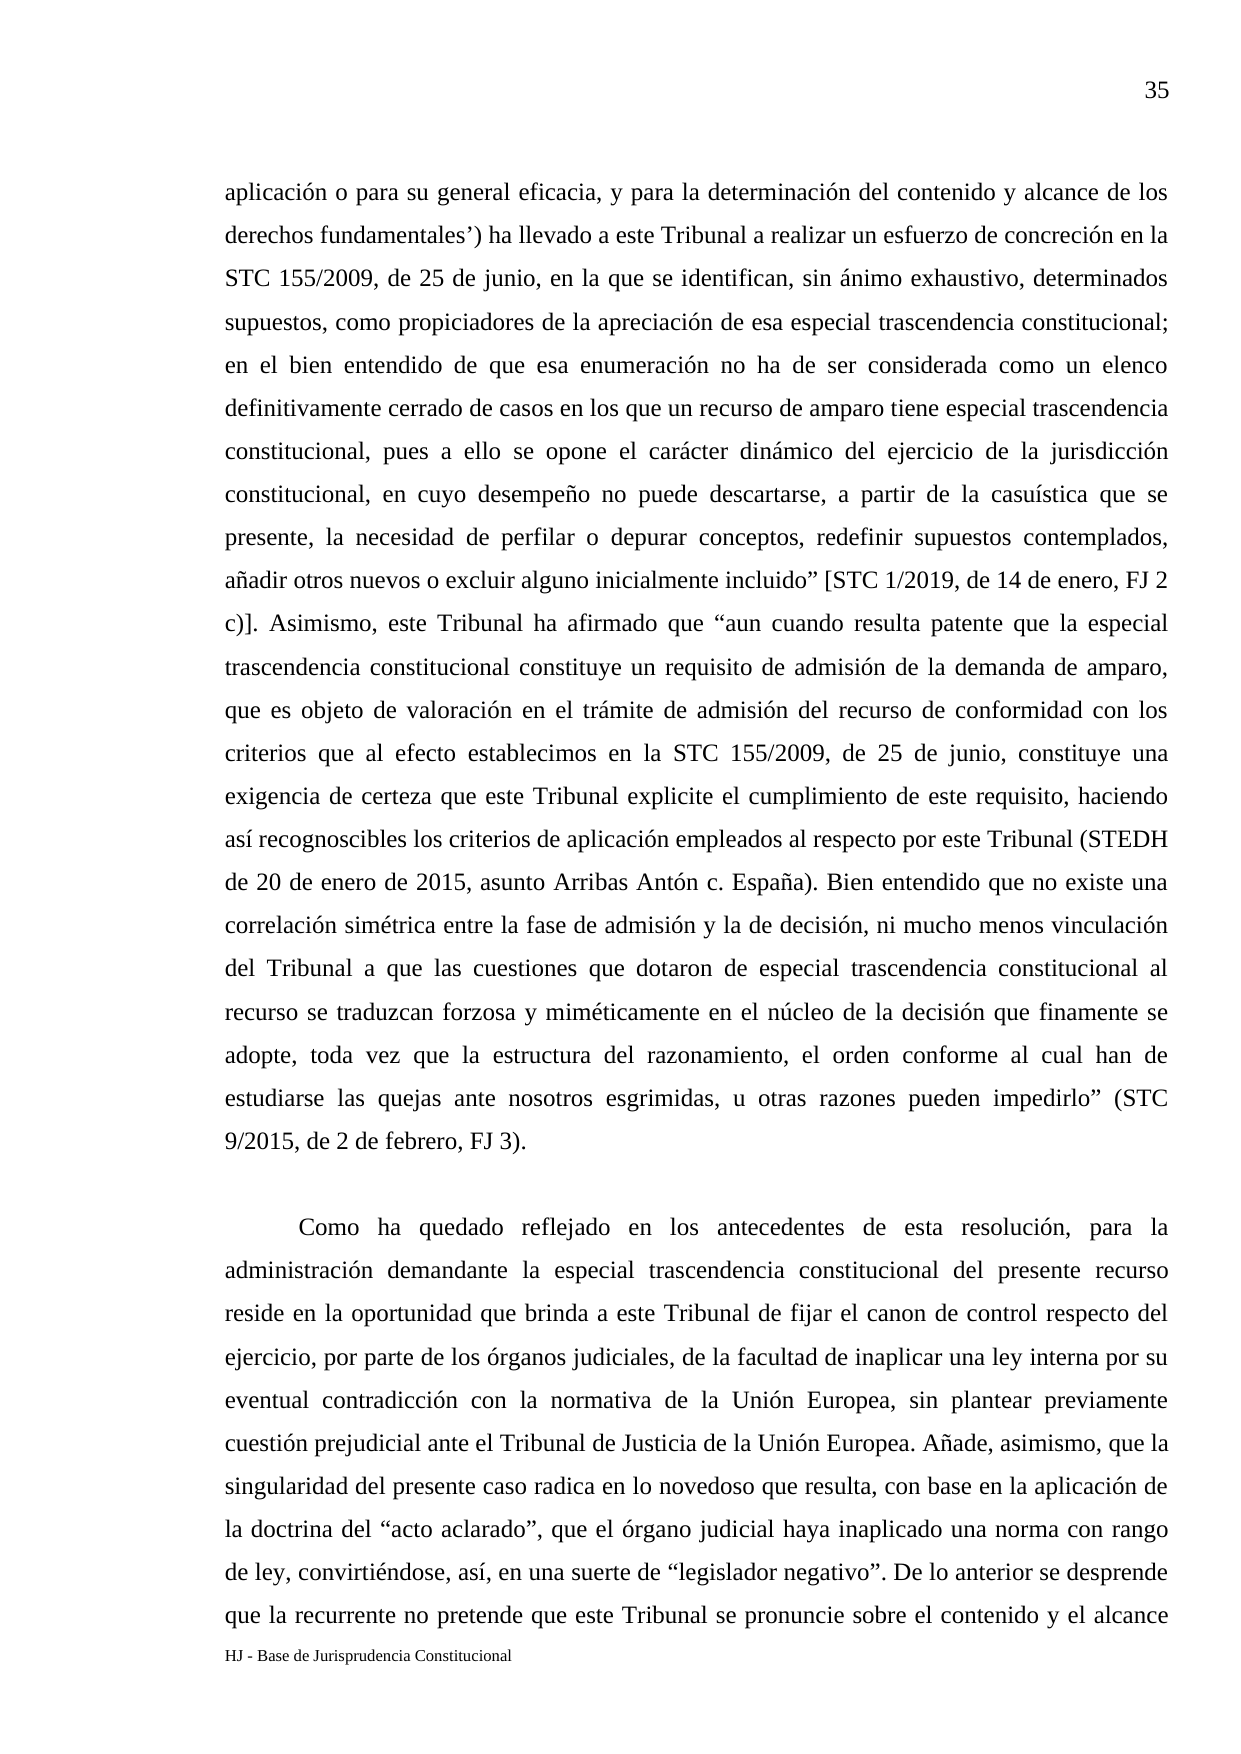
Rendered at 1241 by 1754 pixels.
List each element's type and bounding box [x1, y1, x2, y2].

text [224, 1212, 1169, 1629]
text [224, 177, 1169, 1155]
